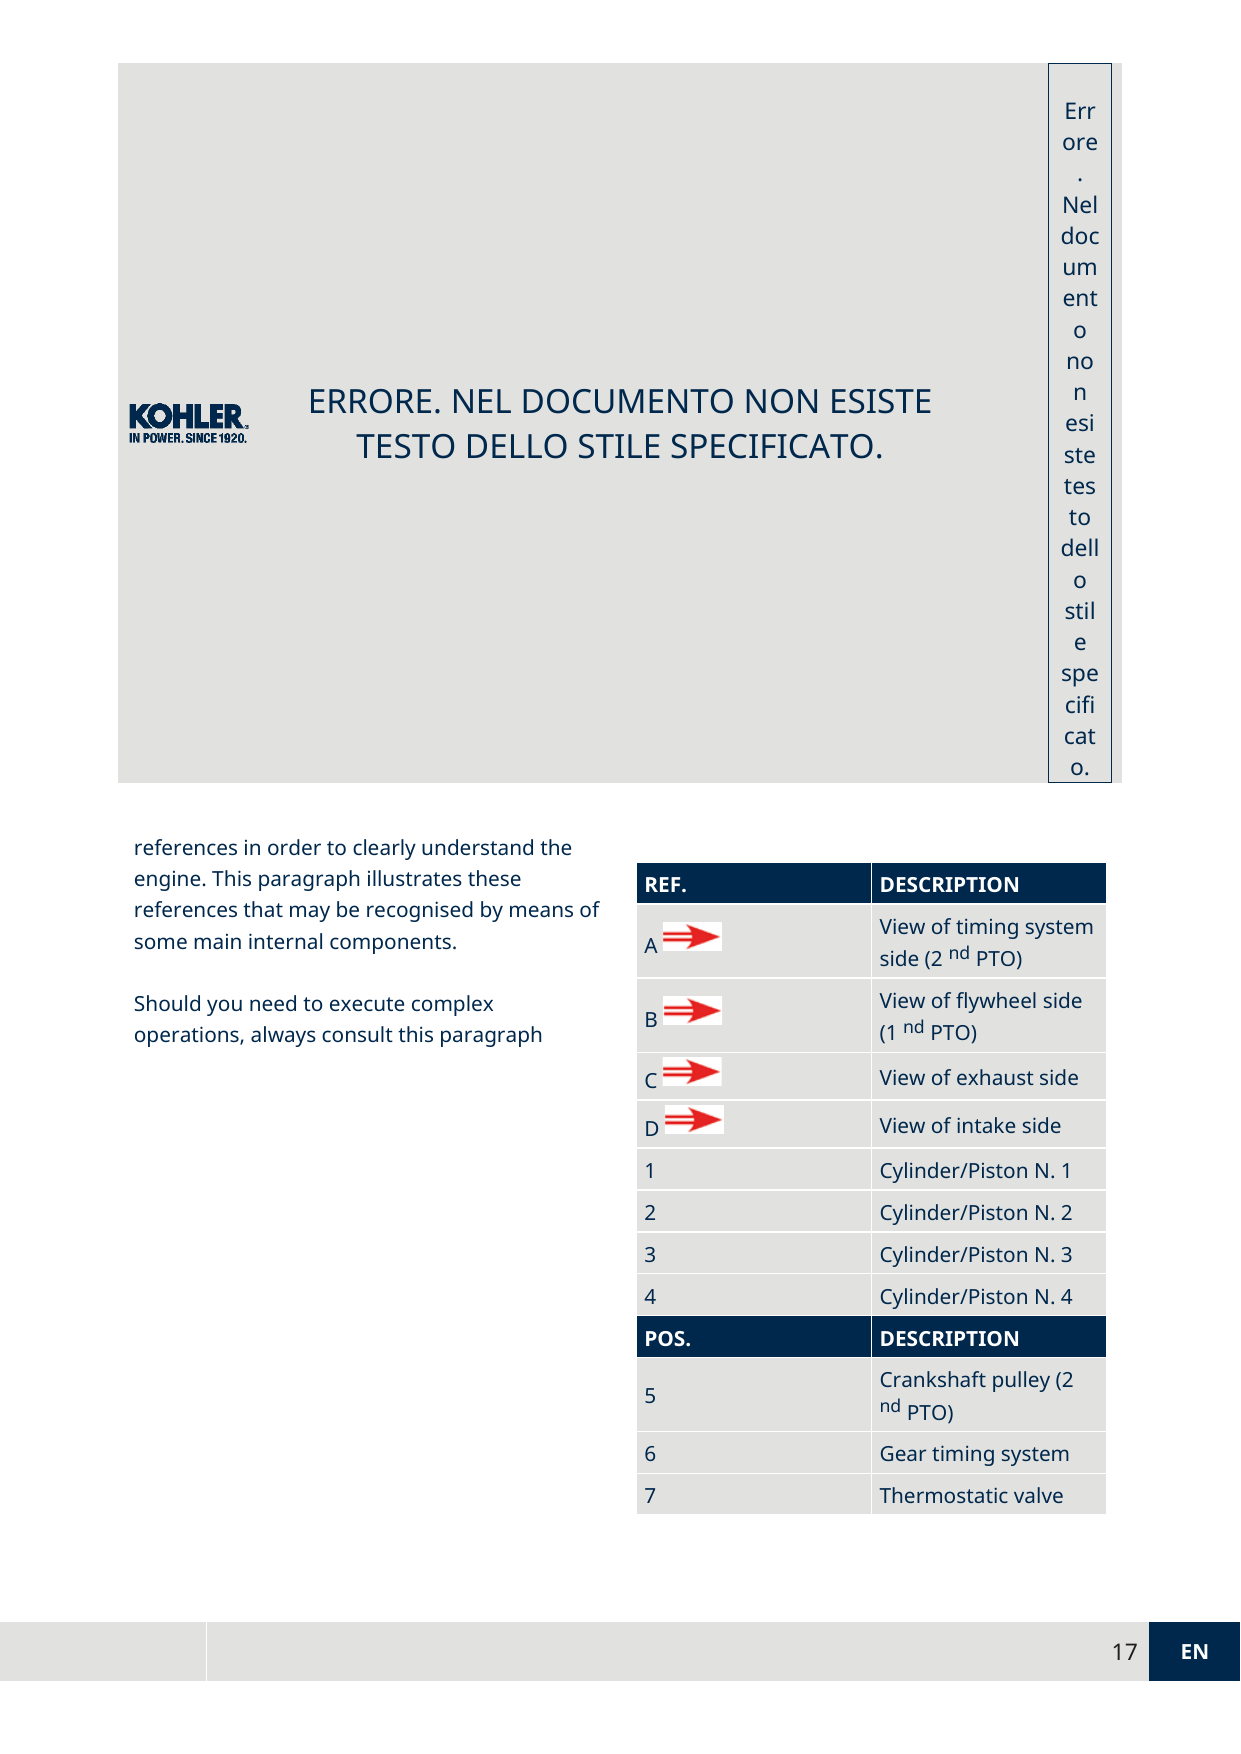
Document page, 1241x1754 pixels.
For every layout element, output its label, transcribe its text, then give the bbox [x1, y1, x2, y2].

picture [662, 922, 722, 951]
table_header The following chapters contain operating references in order to clearly understand the engine. This paragraph illustrates these references that may be recognised by means of some main internal components. Should you need to execute complex operations, always consult this paragraph [118, 815, 620, 1531]
picture [662, 1057, 722, 1086]
table_header Tab 1.2 [620, 815, 1122, 1531]
picture [664, 1105, 724, 1134]
picture [663, 996, 723, 1025]
picture [129, 403, 249, 443]
